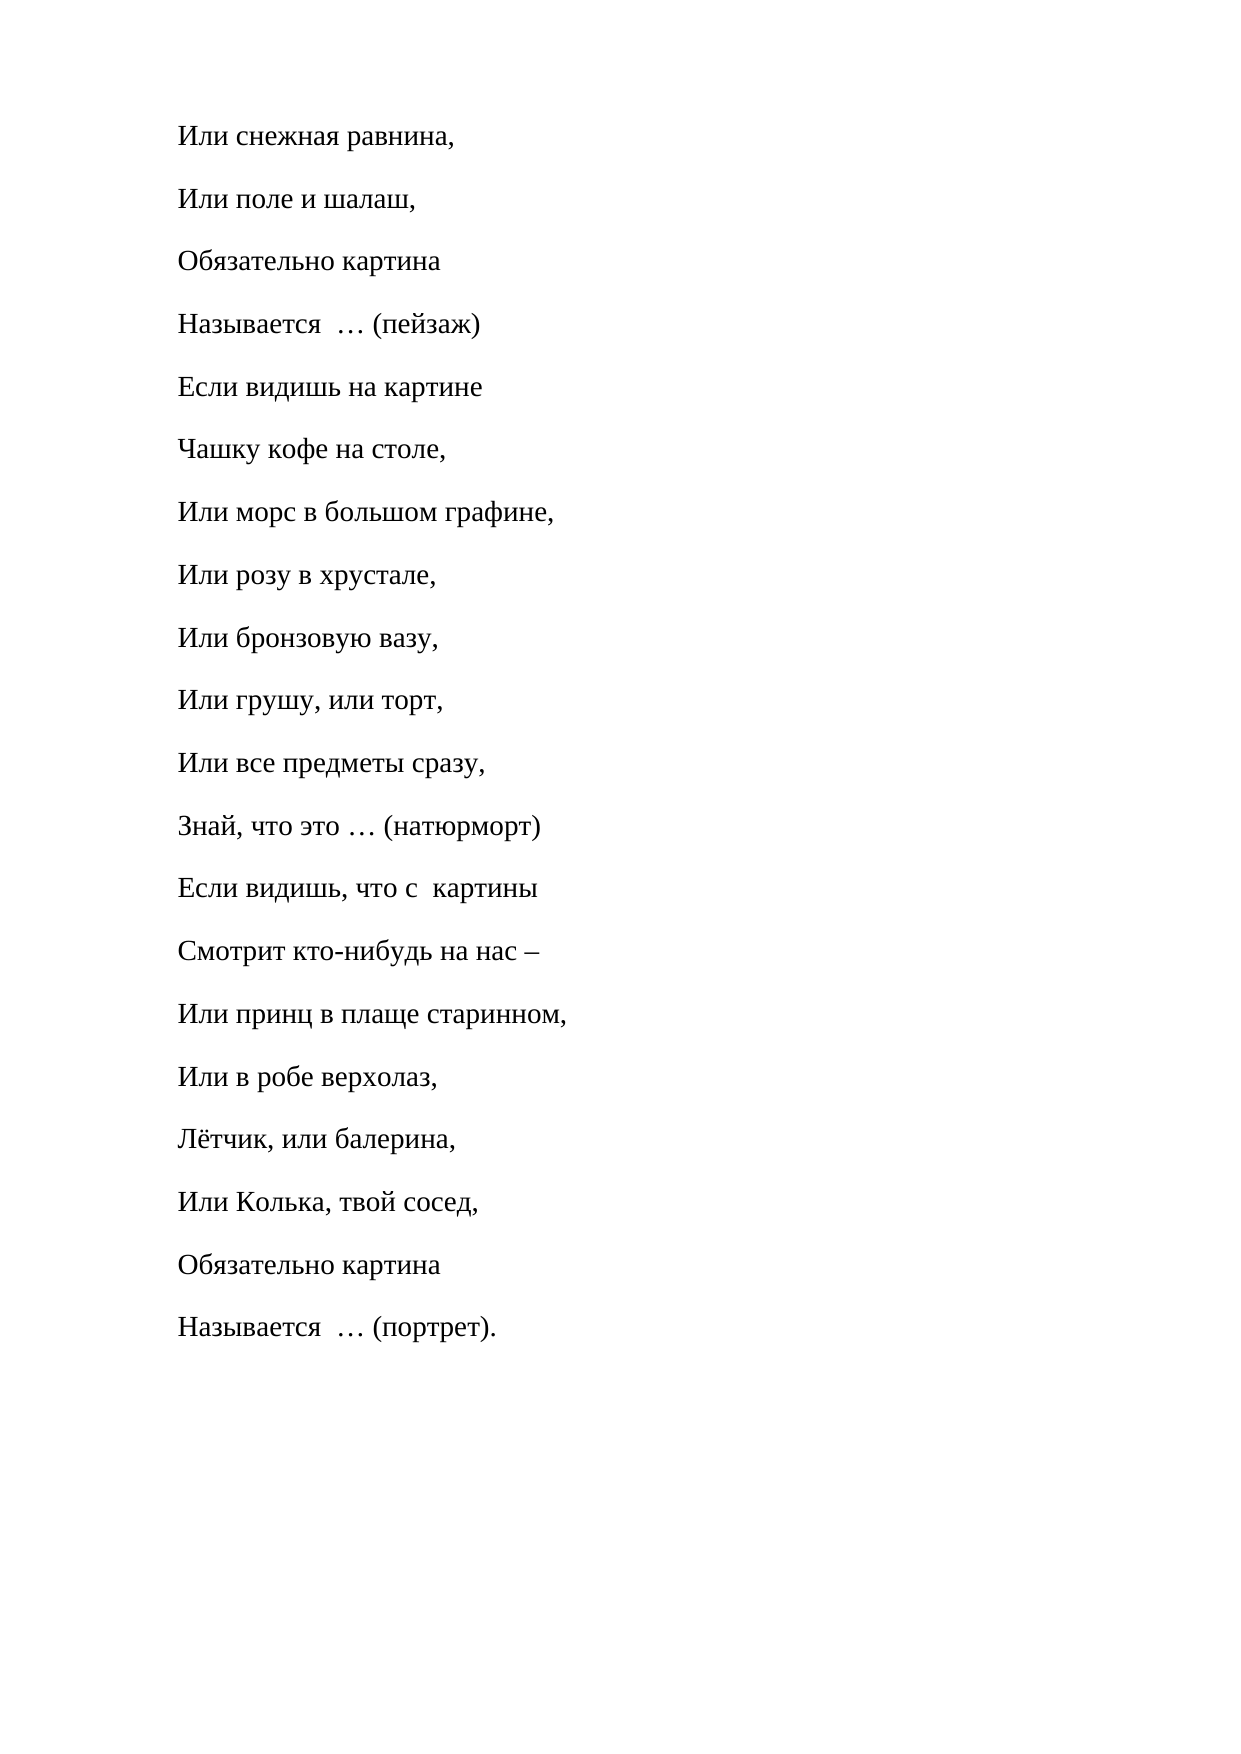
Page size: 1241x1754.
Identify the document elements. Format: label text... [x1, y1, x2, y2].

text Знай, что это … (натюрморт) [177, 808, 1152, 841]
text Или морс в большом графине, [177, 494, 1152, 528]
text Обязательно картина [177, 1247, 1152, 1280]
text Или в робе верхолаз, [177, 1059, 1152, 1092]
text Лётчик, или балерина, [177, 1121, 1152, 1155]
text Или поле и шалаш, [177, 181, 1152, 214]
text Или Колька, твой сосед, [177, 1184, 1152, 1218]
text Или грушу, или торт, [177, 682, 1152, 716]
text Обязательно картина [177, 243, 1152, 277]
text Или все предметы сразу, [177, 745, 1152, 779]
text Или бронзовую вазу, [177, 620, 1152, 653]
text Чашку кофе на столе, [177, 432, 1152, 465]
text Называется … (портрет). [177, 1309, 1152, 1343]
text Смотрит кто-нибудь на нас – [177, 933, 1152, 967]
text Или снежная равнина, [177, 118, 1152, 152]
text Если видишь, что с картины [177, 871, 1152, 904]
text Если видишь на картине [177, 369, 1152, 402]
text Или принц в плаще старинном, [177, 996, 1152, 1029]
text Или розу в хрустале, [177, 557, 1152, 591]
text Называется … (пейзаж) [177, 306, 1152, 340]
